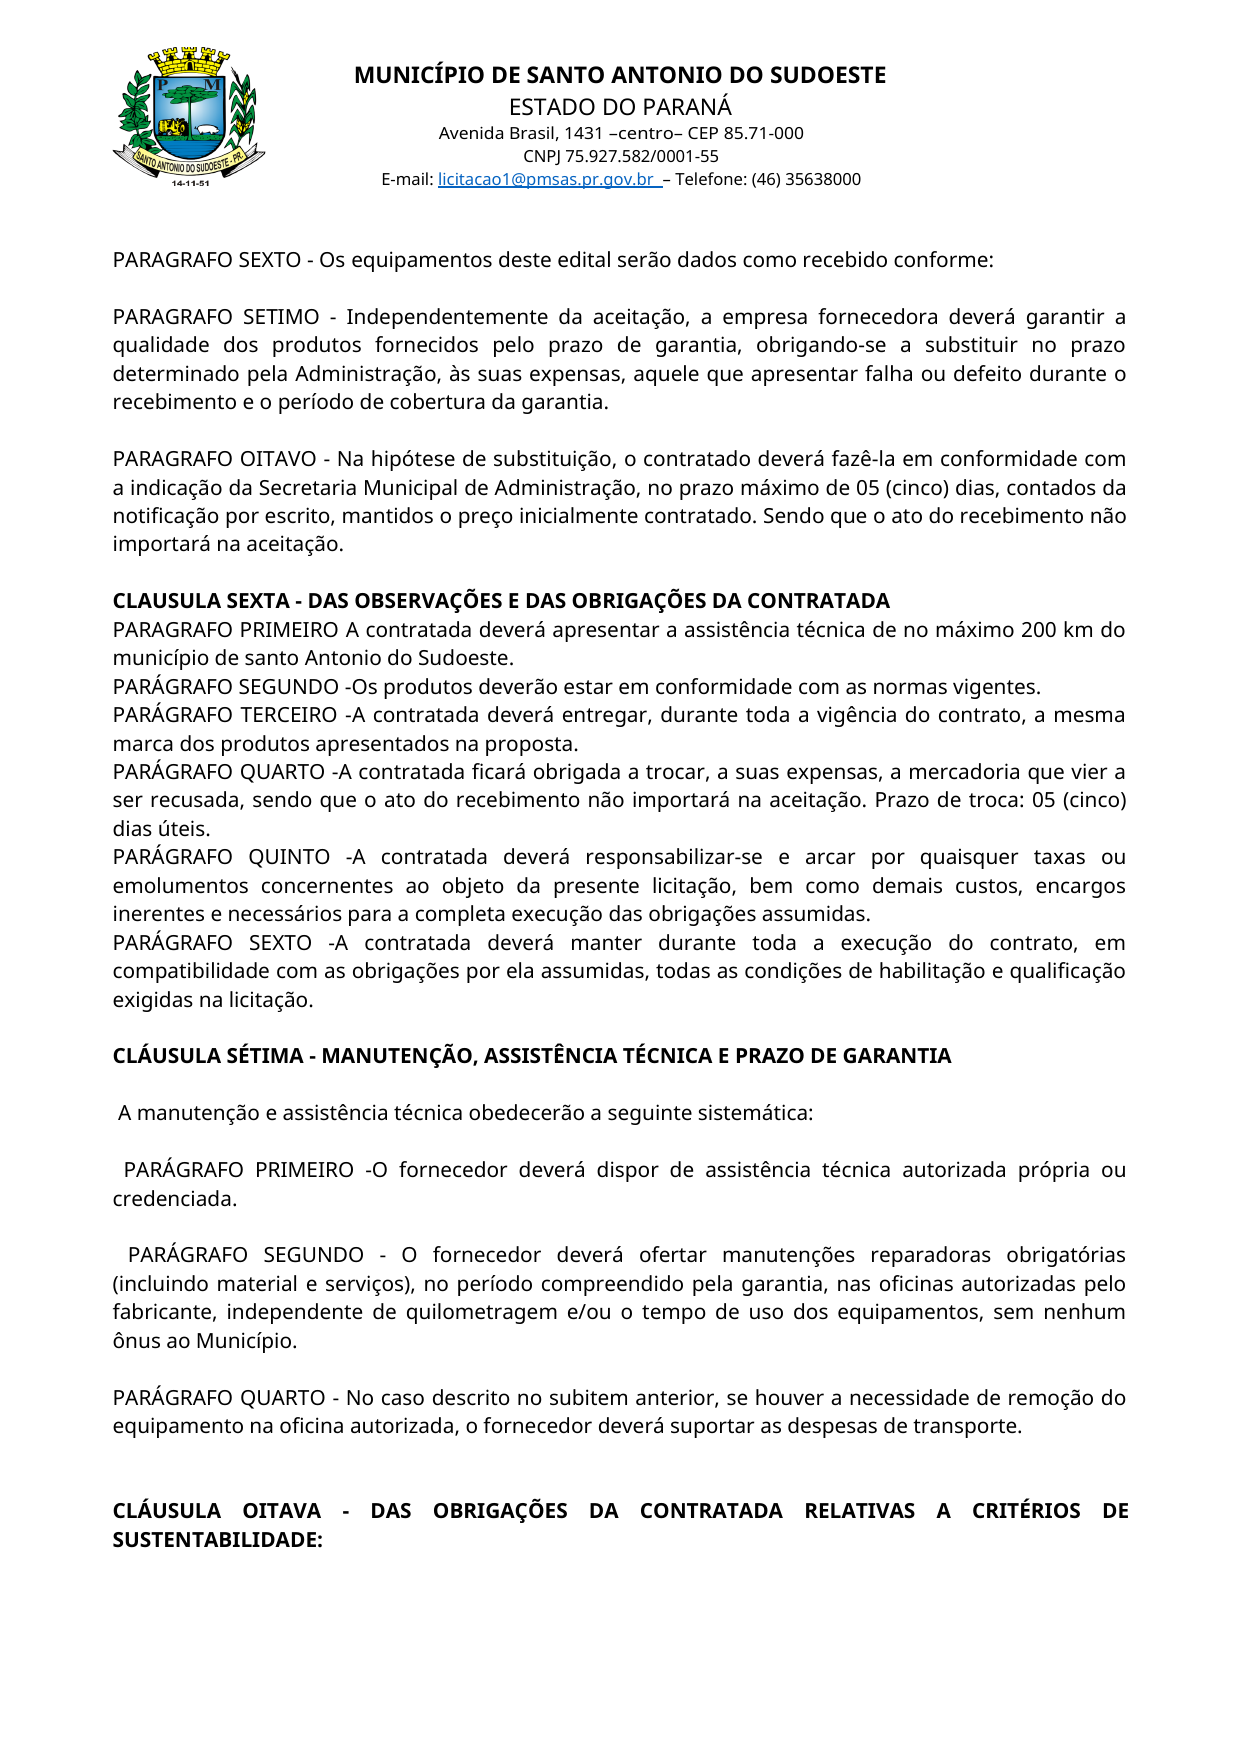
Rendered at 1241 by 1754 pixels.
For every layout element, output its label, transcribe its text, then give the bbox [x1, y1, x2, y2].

picture [112, 47, 266, 186]
text PARAGRAFO SEXTO - Os equipamentos deste edital serão dados como recebido conforme: [98, 245, 1128, 273]
list CLAUSULA SEXTA - DAS OBSERVAÇÕES E DAS OBRIGAÇÕES DA CONTRATADA [112, 587, 1128, 615]
text PARÁGRAFO SEGUNDO - O fornecedor deverá ofertar manutenções reparadoras obrigatórias (incluindo material e serviços), no período compreendido pela garantia, nas oficinas autorizadas pelo fabricante, independente de quilometragem e/ou o tempo de uso dos equipamentos, sem nenhum ônus ao Município. [112, 1241, 1128, 1354]
text PARÁGRAFO SEGUNDO -Os produtos deverão estar em conformidade com as normas vigentes. [112, 672, 1128, 700]
text PARÁGRAFO TERCEIRO -A contratada deverá entregar, durante toda a vigência do contrato, a mesma marca dos produtos apresentados na proposta. [112, 700, 1128, 757]
text PARÁGRAFO SEXTO -A contratada deverá manter durante toda a execução do contrato, em compatibilidade com as obrigações por ela assumidas, todas as condições de habilitação e qualificação exigidas na licitação. [112, 928, 1128, 1013]
text CLÁUSULA OITAVA - DAS OBRIGAÇÕES DA CONTRATADA RELATIVAS A CRITÉRIOS DE SUSTENTABILIDADE: [112, 1497, 1130, 1553]
text PARÁGRAFO QUINTO -A contratada deverá responsabilizar-se e arcar por quaisquer taxas ou emolumentos concernentes ao objeto da presente licitação, bem como demais custos, encargos inerentes e necessários para a completa execução das obrigações assumidas. [112, 842, 1128, 928]
text PARAGRAFO PRIMEIRO A contratada deverá apresentar a assistência técnica de no máximo 200 km do município de santo Antonio do Sudoeste. [112, 615, 1128, 672]
text PARÁGRAFO QUARTO - No caso descrito no subitem anterior, se houver a necessidade de remoção do equipamento na oficina autorizada, o fornecedor deverá suportar as despesas de transporte. [112, 1383, 1128, 1440]
text PARÁGRAFO PRIMEIRO -O fornecedor deverá dispor de assistência técnica autorizada própria ou credenciada. [112, 1155, 1128, 1212]
text A manutenção e assistência técnica obedecerão a seguinte sistemática: [112, 1098, 1128, 1127]
text PARAGRAFO OITAVO - Na hipótese de substituição, o contratado deverá fazê-la em conformidade com a indicação da Secretaria Municipal de Administração, no prazo máximo de 05 (cinco) dias, contados da notificação por escrito, mantidos o preço inicialmente contratado. Sendo que o ato do recebimento não importará na aceitação. [98, 444, 1128, 558]
text PARÁGRAFO QUARTO -A contratada ficará obrigada a trocar, a suas expensas, a mercadoria que vier a ser recusada, sendo que o ato do recebimento não importará na aceitação. Prazo de troca: 05 (cinco) dias úteis. [112, 757, 1128, 842]
text CLÁUSULA SÉTIMA - MANUTENÇÃO, ASSISTÊNCIA TÉCNICA E PRAZO DE GARANTIA [112, 1042, 1128, 1070]
text PARAGRAFO SETIMO - Independentemente da aceitação, a empresa fornecedora deverá garantir a qualidade dos produtos fornecidos pelo prazo de garantia, obrigando-se a substituir no prazo determinado pela Administração, às suas expensas, aquele que apresentar falha ou defeito durante o recebimento e o período de cobertura da garantia. [98, 302, 1128, 416]
